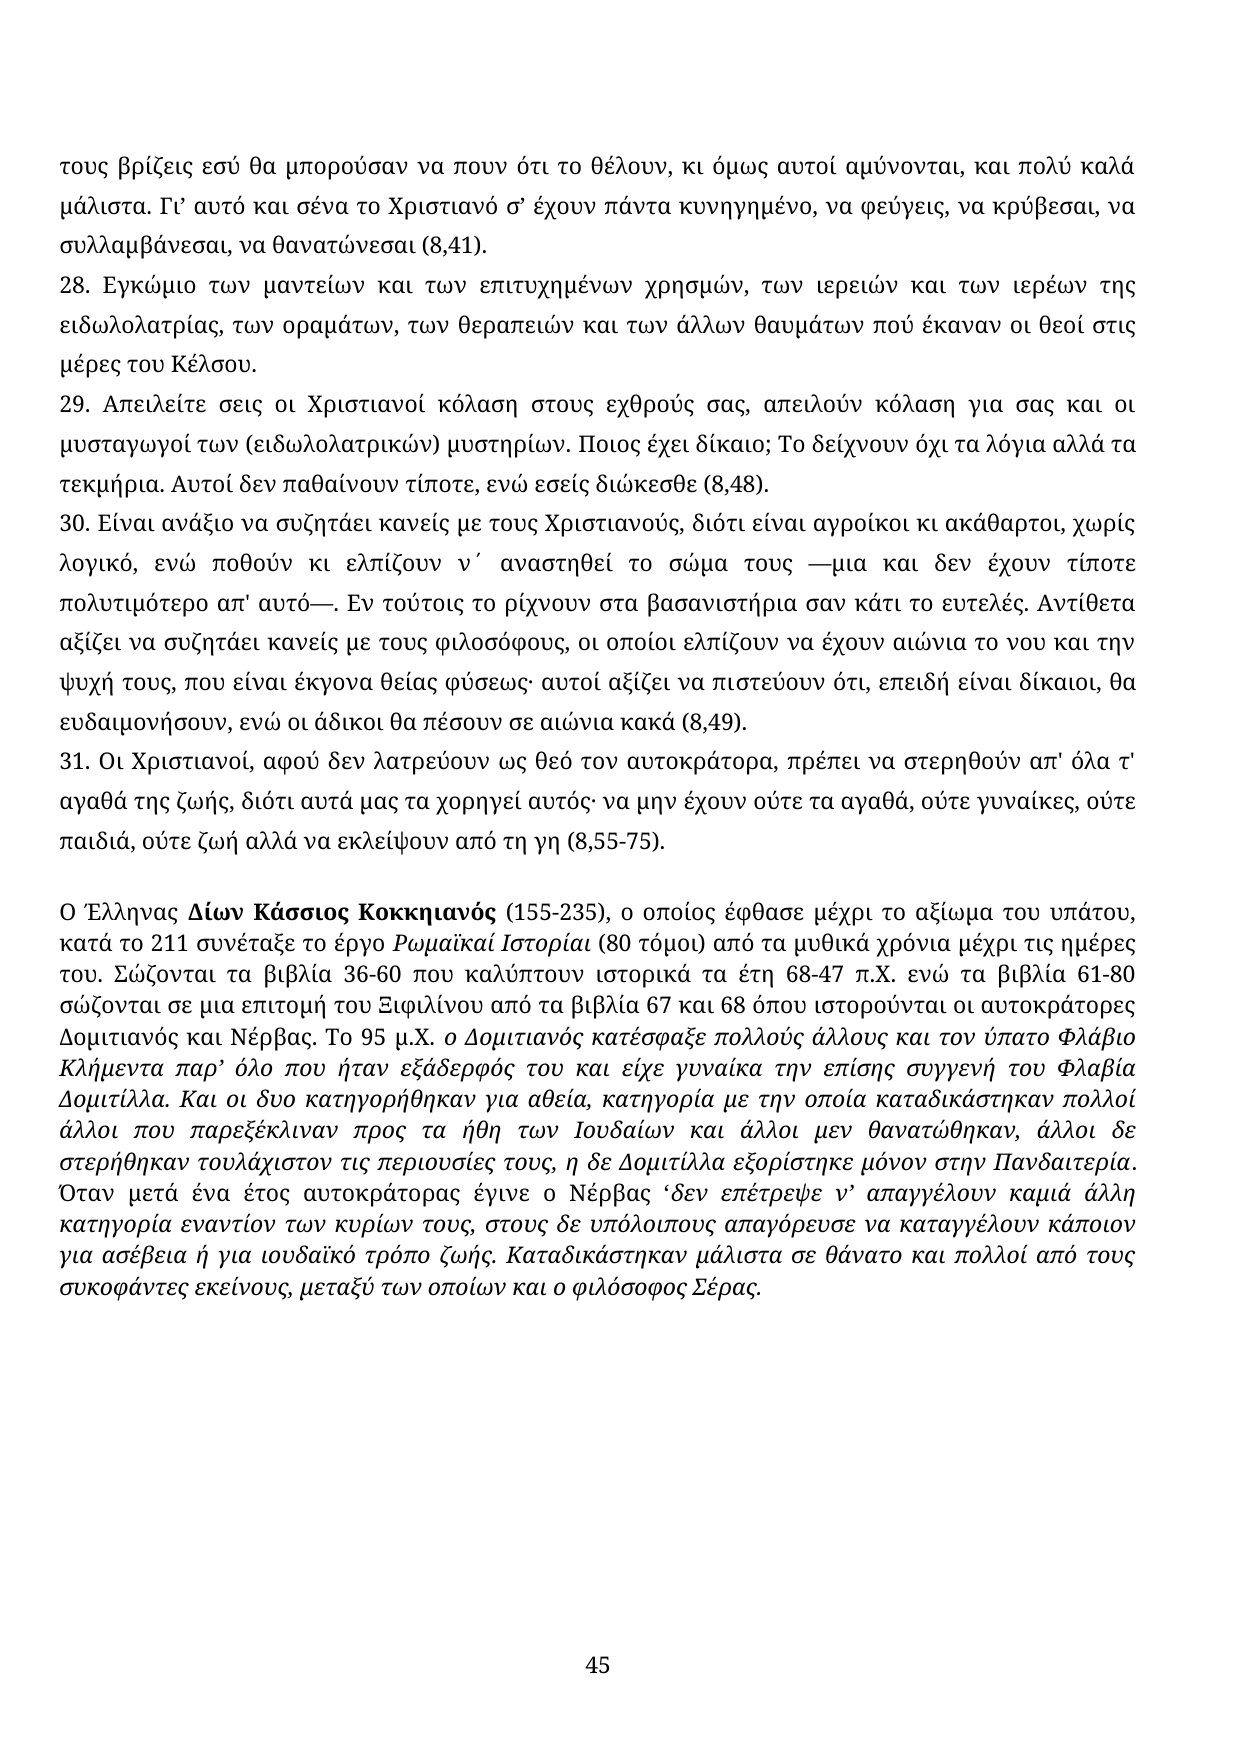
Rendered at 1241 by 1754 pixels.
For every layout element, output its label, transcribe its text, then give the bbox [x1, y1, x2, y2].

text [59, 150, 1137, 269]
text 30. Είναι ανάξιο να συζητάει κανείς με τους Χριστιανούς, διότι είναι αγροίκοι κι ακάθαρτοι, χωρίς λογικό, ενώ ποθούν κι ελπίζουν ν΄ αναστηθεί το σώμα τους —μια και δεν έχουν τίποτε πολυτιμότερο απ' αυτό—. Εν τούτοις το ρίχνουν στα βασανιστήρια σαν κάτι το ευτελές. Αντίθετα αξίζει να συζητάει κανείς με τους φιλοσόφους, οι οποίοι ελπίζουν να έχουν αιώνια το νου και την ψυχή τους, που είναι έκγονα θείας φύσεως· αυτοί αξίζει να πιστεύουν ότι, επειδή είναι δίκαιοι, θα ευδαιμονήσουν, ενώ οι άδικοι θα πέσουν σε αιώνια κακά (8,49). [59, 507, 1137, 745]
text 31. Οι Χριστιανοί, αφού δεν λατρεύουν ως θεό τον αυτοκράτορα, πρέπει να στερηθούν απ' όλα τ' αγαθά της ζωής, διότι αυτά μας τα χορηγεί αυτός· να μην έχουν ούτε τα αγαθά, ούτε γυναίκες, ούτε παιδιά, ούτε ζωή αλλά να εκλείψουν από τη γη (8,55-75). [59, 745, 1137, 864]
text 29. Απειλείτε σεις οι Χριστιανοί κόλαση στους εχθρούς σας, απειλούν κόλαση για σας και οι μυσταγωγοί των (ειδωλολατρικών) μυστηρίων. ποιος έχει δίκαιο; το δείχνουν όχι τα λόγια αλλά τα τεκμήρια. Αυτοί δεν παθαίνουν τίποτε, ενώ εσείς διώκεσθε (8,48). [59, 388, 1137, 507]
text 28. Εγκώμιο των μαντείων και των επιτυχημένων χρησμών, των ιερειών και των ιερέων της ειδωλολατρίας, των οραμάτων, των θεραπειών και των άλλων θαυμάτων πού έκαναν οι θεοί στις μέρες του Κέλσου. [59, 269, 1137, 388]
text Ο Έλληνας Δίων Κάσσιος Κοκκηιανός (155-235), ο οποίος έφθασε μέχρι το αξίωμα του υπάτου, κατά το 211 συνέταξε το έργο Ρωμαϊκαί Ιστορίαι (80 τόμοι) από τα μυθικά χρόνια μέχρι τις ημέρες του. Σώζονται τα βιβλία 36-60 που καλύπτουν ιστορικά τα έτη 68-47 π.Χ. ενώ τα βιβλία 61-80 σώζονται σε μια επιτομή του Ξιφιλίνου από τα βιβλία 67 και 68 όπου ιστορούνται οι αυτοκράτορες Δομιτιανός και Νέρβας. Το 95 μ.Χ. ο Δομιτιανός κατέσφαξε πολλούς άλλους και τον ύπατο Φλάβιο Κλήμεντα παρ’ όλο που ήταν εξάδερφός του και είχε γυναίκα την επίσης συγγενή του Φλαβία Δομιτίλλα. Και οι δυο κατηγορήθηκαν για αθεία, κατηγορία με την οποία καταδικάστηκαν πολλοί άλλοι που παρεξέκλιναν προς τα ήθη των Ιουδαίων και άλλοι μεν θανατώθηκαν, άλλοι δε στερήθηκαν τουλάχιστον τις περιουσίες τους, η δε Δομιτίλλα εξορίστηκε μόνον στην Πανδαιτερία. Όταν μετά ένα έτος αυτοκράτορας έγινε ο Νέρβας ‘δεν επέτρεψε ν’ απαγγέλουν καμιά άλλη κατηγορία εναντίον των κυρίων τους, στους δε υπόλοιπους απαγόρευσε να καταγγέλουν κάποιον για ασέβεια ή για ιουδαϊκό τρόπο ζωής. Καταδικάστηκαν μάλιστα σε θάνατο και πολλοί από τους συκοφάντες εκείνους, μεταξύ των οποίων και ο φιλόσοφος Σέρας. [59, 896, 1137, 1302]
